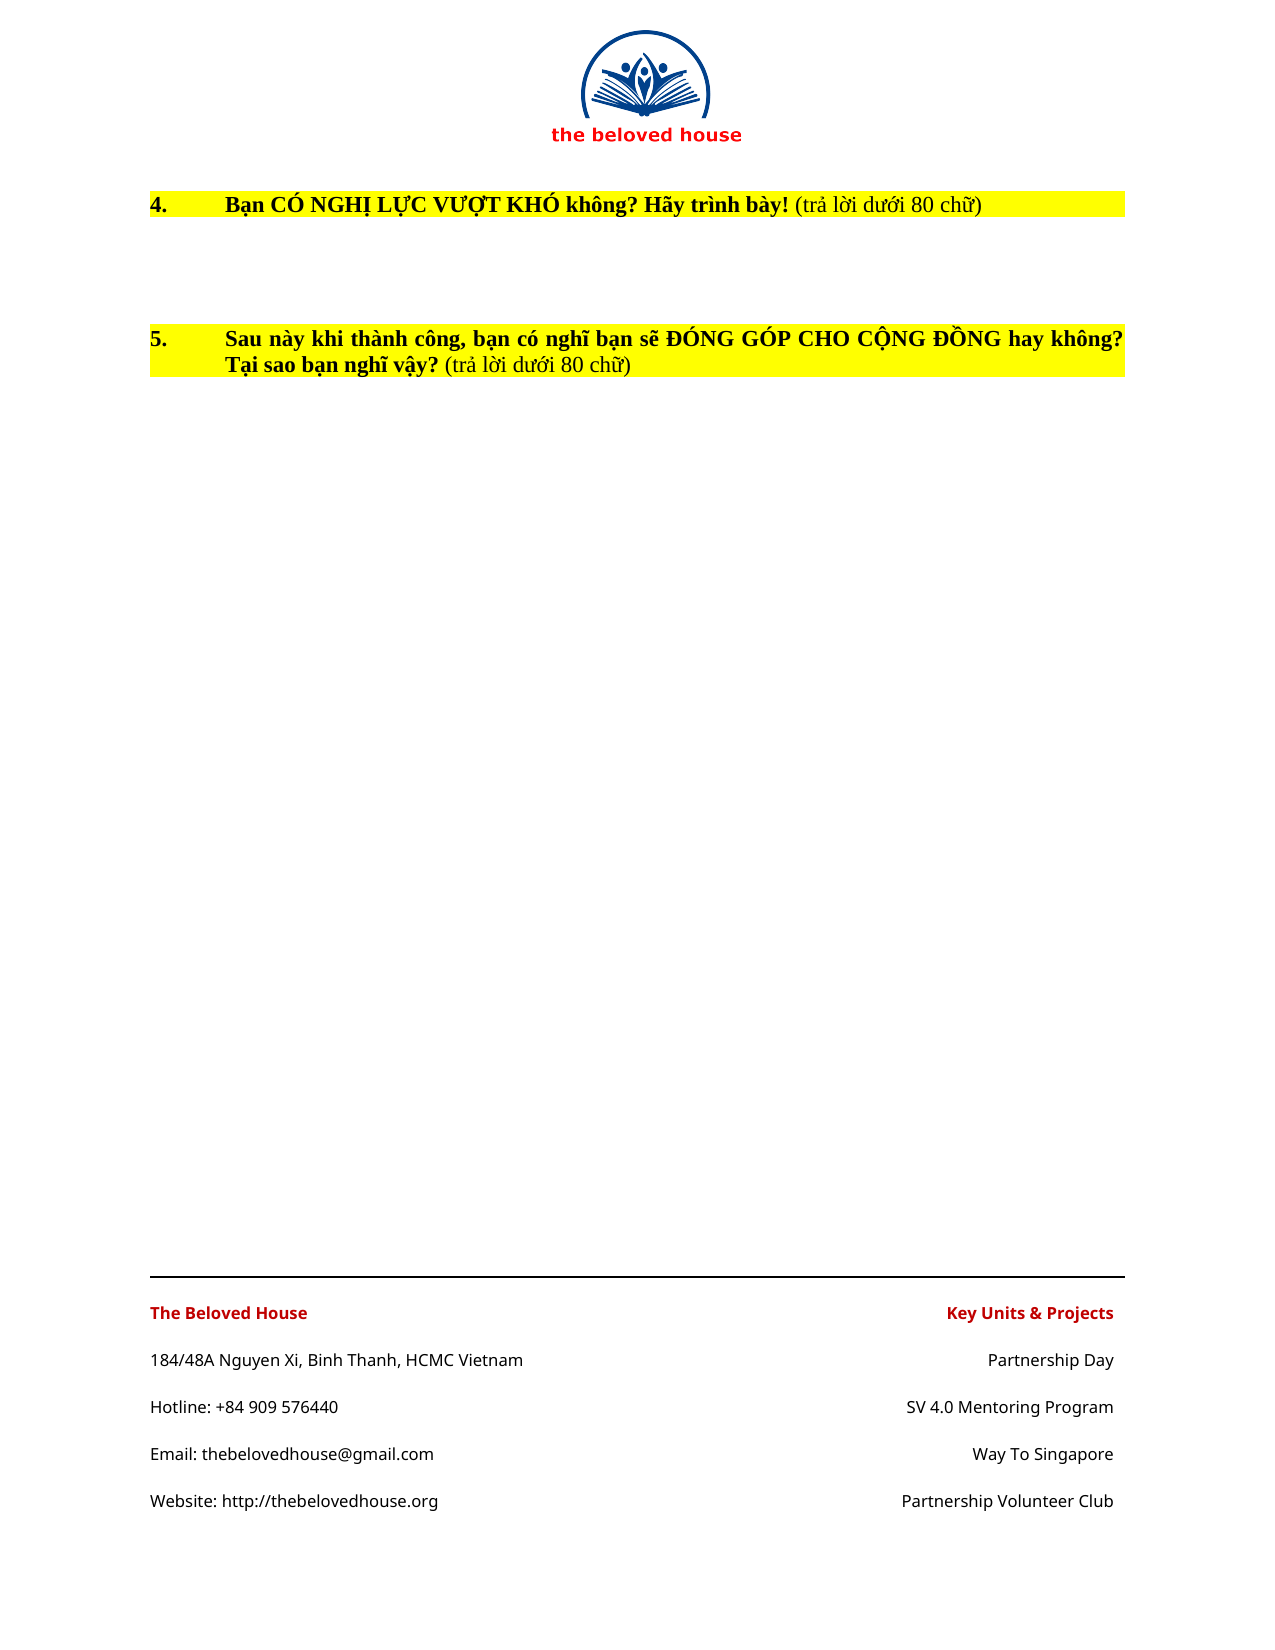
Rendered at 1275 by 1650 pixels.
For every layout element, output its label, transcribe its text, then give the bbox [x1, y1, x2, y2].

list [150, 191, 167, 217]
list Bạn CÓ NGHỊ LỰC VƯỢT KHÓ không? Hãy trình bày! (trả lời dưới 80 chữ) [934, 191, 1125, 217]
picture [551, 30, 742, 147]
list Sau này khi thành công, bạn có nghĩ bạn sẽ ĐÓNG GÓP CHO CỘNG ĐỒNG hay không? Tại sao bạn nghĩ vậy? (trả lời dưới 80 chữ) [150, 324, 1125, 377]
